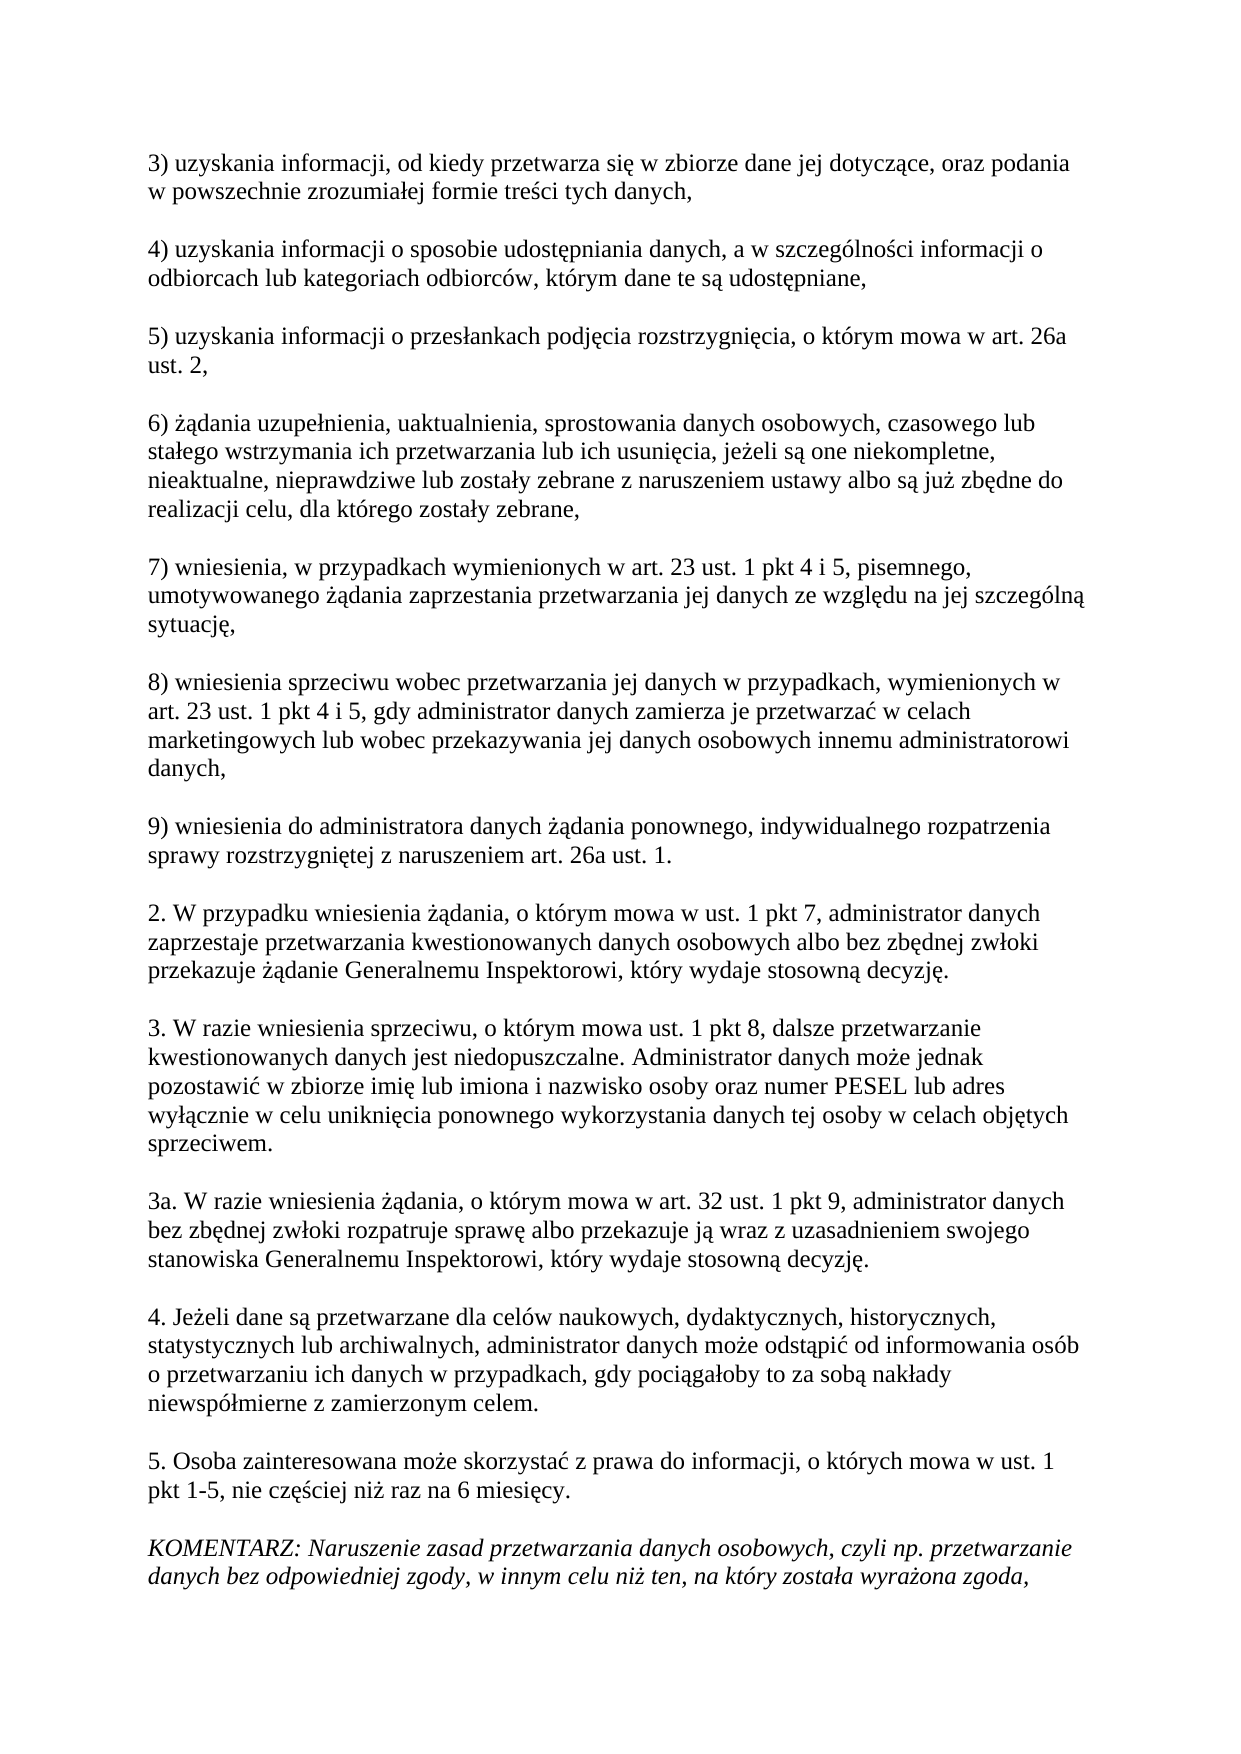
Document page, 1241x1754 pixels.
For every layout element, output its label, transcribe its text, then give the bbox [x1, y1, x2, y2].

text 7) wniesienia, w przypadkach wymienionych w art. 23 ust. 1 pkt 4 i 5, pisemnego, umotywowanego żądania zaprzestania przetwarzania jej danych ze względu na jej szczególną sytuację, [148, 552, 1093, 638]
text 3a. W razie wniesienia żądania, o którym mowa w art. 32 ust. 1 pkt 9, administrator danych bez zbędnej zwłoki rozpatruje sprawę albo przekazuje ją wraz z uzasadnieniem swojego stanowiska Generalnemu Inspektorowi, który wydaje stosowną decyzję. [148, 1186, 1093, 1273]
text 4. Jeżeli dane są przetwarzane dla celów naukowych, dydaktycznych, historycznych, statystycznych lub archiwalnych, administrator danych może odstąpić od informowania osób o przetwarzaniu ich danych w przypadkach, gdy pociągałoby to za sobą nakłady niewspółmierne z zamierzonym celem. [148, 1302, 1093, 1417]
text 6) żądania uzupełnienia, uaktualnienia, sprostowania danych osobowych, czasowego lub stałego wstrzymania ich przetwarzania lub ich usunięcia, jeżeli są one niekompletne, nieaktualne, nieprawdziwe lub zostały zebrane z naruszeniem ustawy albo są już zbędne do realizacji celu, dla którego zostały zebrane, [148, 408, 1093, 523]
text 3) uzyskania informacji, od kiedy przetwarza się w zbiorze dane jej dotyczące, oraz podania w powszechnie zrozumiałej formie treści tych danych, [148, 148, 1093, 205]
text 3. W razie wniesienia sprzeciwu, o którym mowa ust. 1 pkt 8, dalsze przetwarzanie kwestionowanych danych jest niedopuszczalne. Administrator danych może jednak pozostawić w zbiorze imię lub imiona i nazwisko osoby oraz numer PESEL lub adres wyłącznie w celu uniknięcia ponownego wykorzystania danych tej osoby w celach objętych sprzeciwem. [148, 1013, 1093, 1157]
text 5. Osoba zainteresowana może skorzystać z prawa do informacji, o których mowa w ust. 1 pkt 1-5, nie częściej niż raz na 6 miesięcy. [148, 1446, 1093, 1503]
text 9) wniesienia do administratora danych żądania ponownego, indywidualnego rozpatrzenia sprawy rozstrzygniętej z naruszeniem art. 26a ust. 1. [148, 811, 1093, 869]
text 4) uzyskania informacji o sposobie udostępniania danych, a w szczególności informacji o odbiorcach lub kategoriach odbiorców, którym dane te są udostępniane, [148, 234, 1093, 292]
text 5) uzyskania informacji o przesłankach podjęcia rozstrzygnięcia, o którym mowa w art. 26a ust. 2, [148, 321, 1093, 378]
text 2. W przypadku wniesienia żądania, o którym mowa w ust. 1 pkt 7, administrator danych zaprzestaje przetwarzania kwestionowanych danych osobowych albo bez zbędnej zwłoki przekazuje żądanie Generalnemu Inspektorowi, który wydaje stosowną decyzję. [148, 898, 1093, 984]
text 8) wniesienia sprzeciwu wobec przetwarzania jej danych w przypadkach, wymienionych w art. 23 ust. 1 pkt 4 i 5, gdy administrator danych zamierza je przetwarzać w celach marketingowych lub wobec przekazywania jej danych osobowych innemu administratorowi danych, [148, 667, 1093, 782]
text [148, 1533, 1093, 1590]
